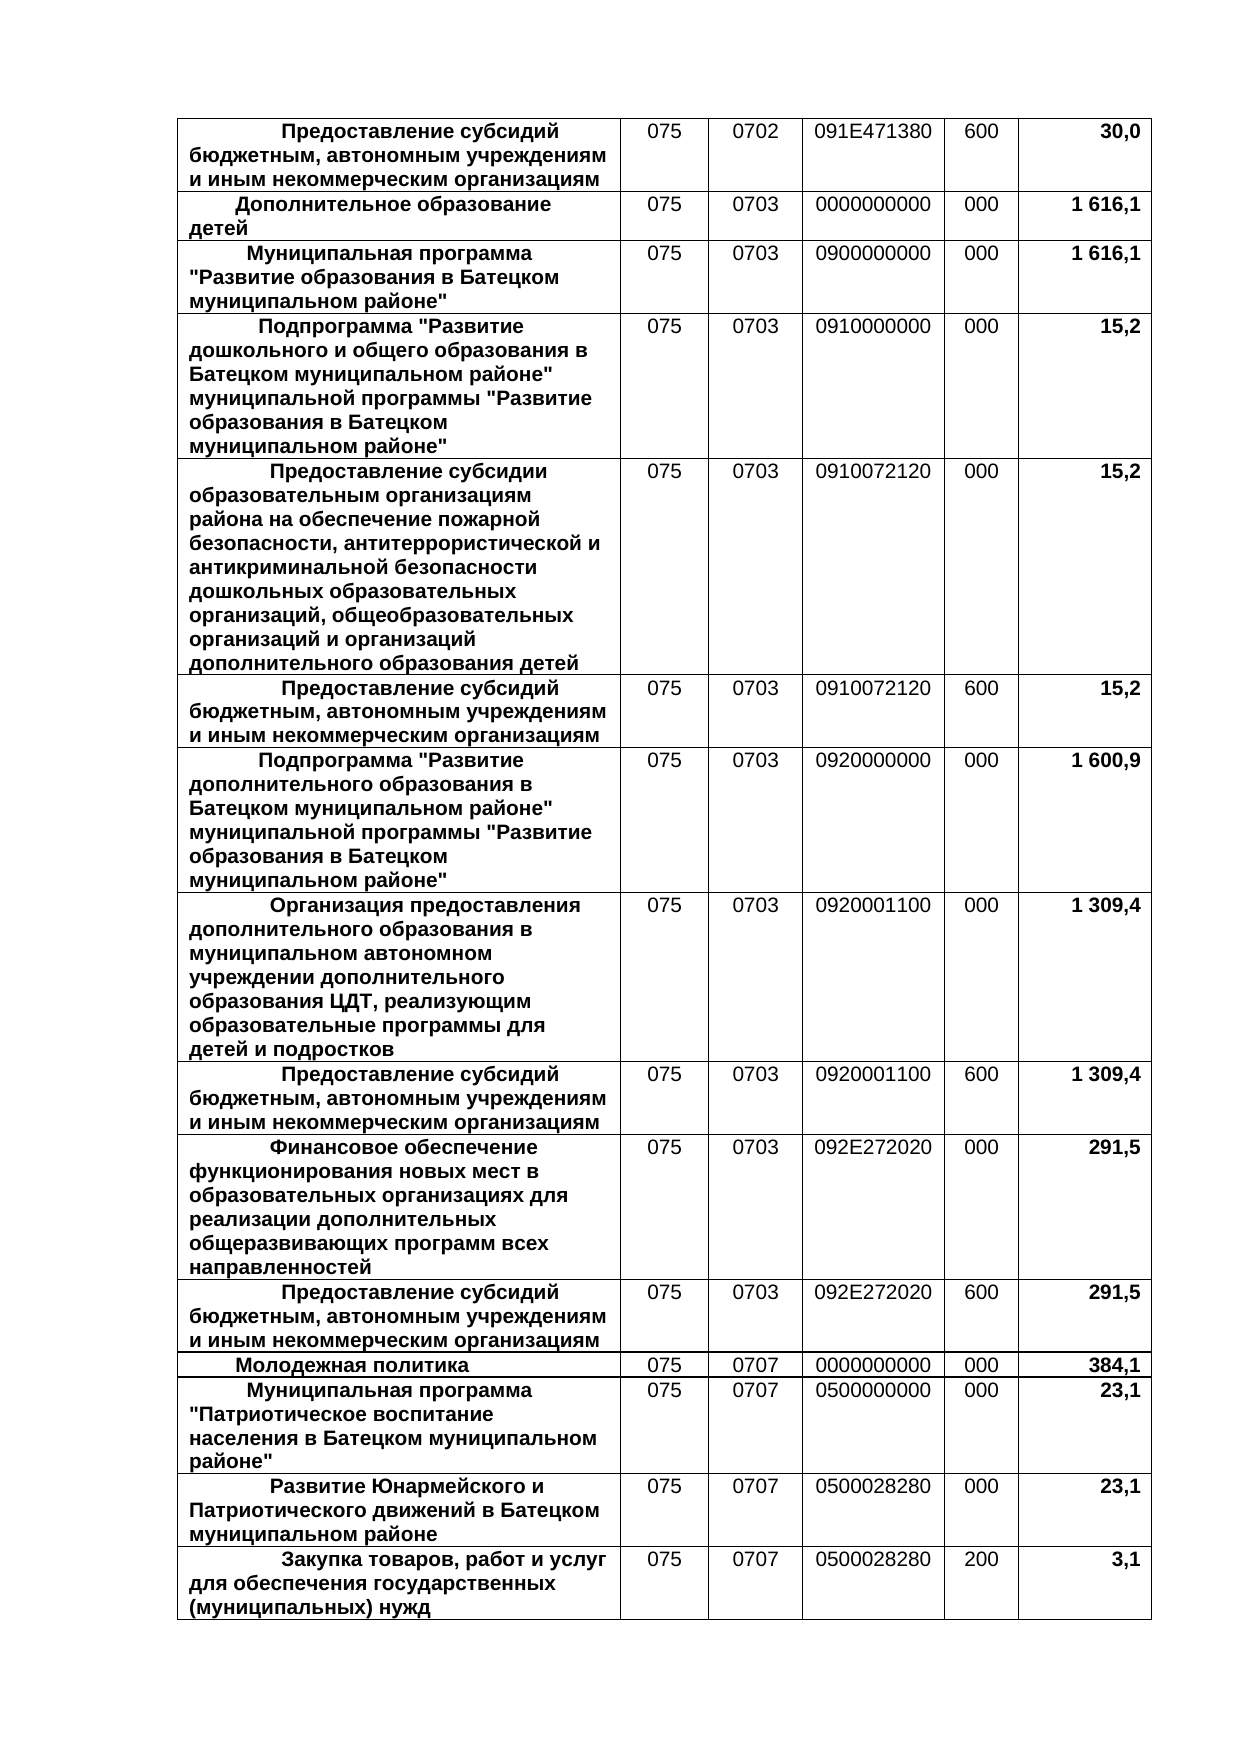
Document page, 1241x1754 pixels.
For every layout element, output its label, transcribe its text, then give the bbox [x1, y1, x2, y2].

table_cell 291,5 [1019, 1135, 1151, 1278]
table_cell 0703 [709, 1135, 802, 1278]
table_cell 600 [945, 1062, 1018, 1134]
table_cell 000 [945, 192, 1018, 240]
table_cell 000 [945, 314, 1018, 458]
table_cell 0900000000 [803, 241, 944, 313]
table_cell 1 309,4 [1019, 893, 1151, 1061]
table_cell 0000000000 [803, 192, 944, 240]
table_cell 30,0 [1019, 119, 1151, 191]
table_cell 0910072120 [803, 675, 944, 747]
table_cell 075 [621, 192, 708, 240]
table_cell 0000000000 [803, 1353, 944, 1376]
table_cell 0703 [709, 1062, 802, 1134]
table_cell 291,5 [1019, 1280, 1151, 1351]
table_cell 075 [621, 1547, 708, 1619]
table_cell 000 [945, 1353, 1018, 1376]
table_cell 0920001100 [803, 893, 944, 1061]
table_cell 075 [621, 1474, 708, 1546]
table_cell 075 [621, 459, 708, 674]
table_cell 200 [945, 1547, 1018, 1619]
table_cell 0703 [709, 241, 802, 313]
table_cell 0707 [709, 1547, 802, 1619]
table_cell Предоставление субсидий бюджетным, автономным учреждениям и иным некоммерческим организациям [178, 1280, 620, 1351]
table_cell 092E272020 [803, 1280, 944, 1351]
table_cell 1 616,1 [1019, 192, 1151, 240]
table_cell 0703 [709, 459, 802, 674]
table_cell 0500028280 [803, 1547, 944, 1619]
table_cell 384,1 [1019, 1353, 1151, 1376]
table_cell 075 [621, 748, 708, 892]
table_cell 0703 [709, 192, 802, 240]
table_cell 0703 [709, 1280, 802, 1351]
table_cell 15,2 [1019, 675, 1151, 747]
table_cell 0920000000 [803, 748, 944, 892]
table_cell 075 [621, 241, 708, 313]
table_cell Муниципальная программа "Развитие образования в Батецком муниципальном районе" [178, 241, 620, 313]
table_cell 0703 [709, 675, 802, 747]
table_cell 1 600,9 [1019, 748, 1151, 892]
table_cell 075 [621, 1135, 708, 1278]
table_cell 600 [945, 675, 1018, 747]
table_cell Финансовое обеспечение функционирования новых мест в образовательных организациях для реализации дополнительных общеразвивающих программ всех направленностей [178, 1135, 620, 1278]
table_cell 3,1 [1019, 1547, 1151, 1619]
table_cell Подпрограмма "Развитие дополнительного образования в Батецком муниципальном районе" муниципальной программы "Развитие образования в Батецком муниципальном районе" [178, 748, 620, 892]
table_cell 000 [945, 893, 1018, 1061]
table_cell 15,2 [1019, 314, 1151, 458]
table_cell 075 [621, 119, 708, 191]
table_cell 0500028280 [803, 1474, 944, 1546]
table_cell 075 [621, 1062, 708, 1134]
table_cell Предоставление субсидии образовательным организациям района на обеспечение пожарной безопасности, антитеррористической и антикриминальной безопасности дошкольных образовательных организаций, общеобразовательных организаций и организаций дополнительного образования детей [178, 459, 620, 674]
table_cell 075 [621, 314, 708, 458]
table_cell Подпрограмма "Развитие дошкольного и общего образования в Батецком муниципальном районе" муниципальной программы "Развитие образования в Батецком муниципальном районе" [178, 314, 620, 458]
table_cell Молодежная политика [178, 1353, 620, 1376]
table_cell 000 [945, 748, 1018, 892]
table_cell 092E272020 [803, 1135, 944, 1278]
table_cell 0910000000 [803, 314, 944, 458]
table_cell 075 [621, 1378, 708, 1473]
table_cell 600 [945, 1280, 1018, 1351]
table_cell 000 [945, 1135, 1018, 1278]
table_cell Развитие Юнармейского и Патриотического движений в Батецком муниципальном районе [178, 1474, 620, 1546]
table_cell 000 [945, 1474, 1018, 1546]
table_cell 000 [945, 1378, 1018, 1473]
table_cell 0703 [709, 314, 802, 458]
table_cell 0707 [709, 1378, 802, 1473]
table_cell 075 [621, 1280, 708, 1351]
table_cell 0500000000 [803, 1378, 944, 1473]
table_cell Закупка товаров, работ и услуг для обеспечения государственных (муниципальных) нужд [178, 1547, 620, 1619]
table_cell 091E471380 [803, 119, 944, 191]
table_cell 23,1 [1019, 1474, 1151, 1546]
table_cell Муниципальная программа "Патриотическое воспитание населения в Батецком муниципальном районе" [178, 1378, 620, 1473]
table_cell Организация предоставления дополнительного образования в муниципальном автономном учреждении дополнительного образования ЦДТ, реализующим образовательные программы для детей и подростков [178, 893, 620, 1061]
table_cell 0920001100 [803, 1062, 944, 1134]
table_cell Предоставление субсидий бюджетным, автономным учреждениям и иным некоммерческим организациям [178, 1062, 620, 1134]
table_cell 600 [945, 119, 1018, 191]
table_cell 075 [621, 675, 708, 747]
table_cell 075 [621, 1353, 708, 1376]
table_cell 15,2 [1019, 459, 1151, 674]
table_cell 000 [945, 241, 1018, 313]
table_cell 000 [945, 459, 1018, 674]
table_cell Дополнительное образование детей [178, 192, 620, 240]
table_cell Предоставление субсидий бюджетным, автономным учреждениям и иным некоммерческим организациям [178, 675, 620, 747]
table_cell 075 [621, 893, 708, 1061]
table_cell 0703 [709, 893, 802, 1061]
table_cell 23,1 [1019, 1378, 1151, 1473]
table_cell 0702 [709, 119, 802, 191]
table_cell 1 309,4 [1019, 1062, 1151, 1134]
table_cell 0707 [709, 1353, 802, 1376]
table_cell 0707 [709, 1474, 802, 1546]
table_cell 1 616,1 [1019, 241, 1151, 313]
table_cell 0703 [709, 748, 802, 892]
table_cell 0910072120 [803, 459, 944, 674]
table_cell Предоставление субсидий бюджетным, автономным учреждениям и иным некоммерческим организациям [178, 119, 620, 191]
